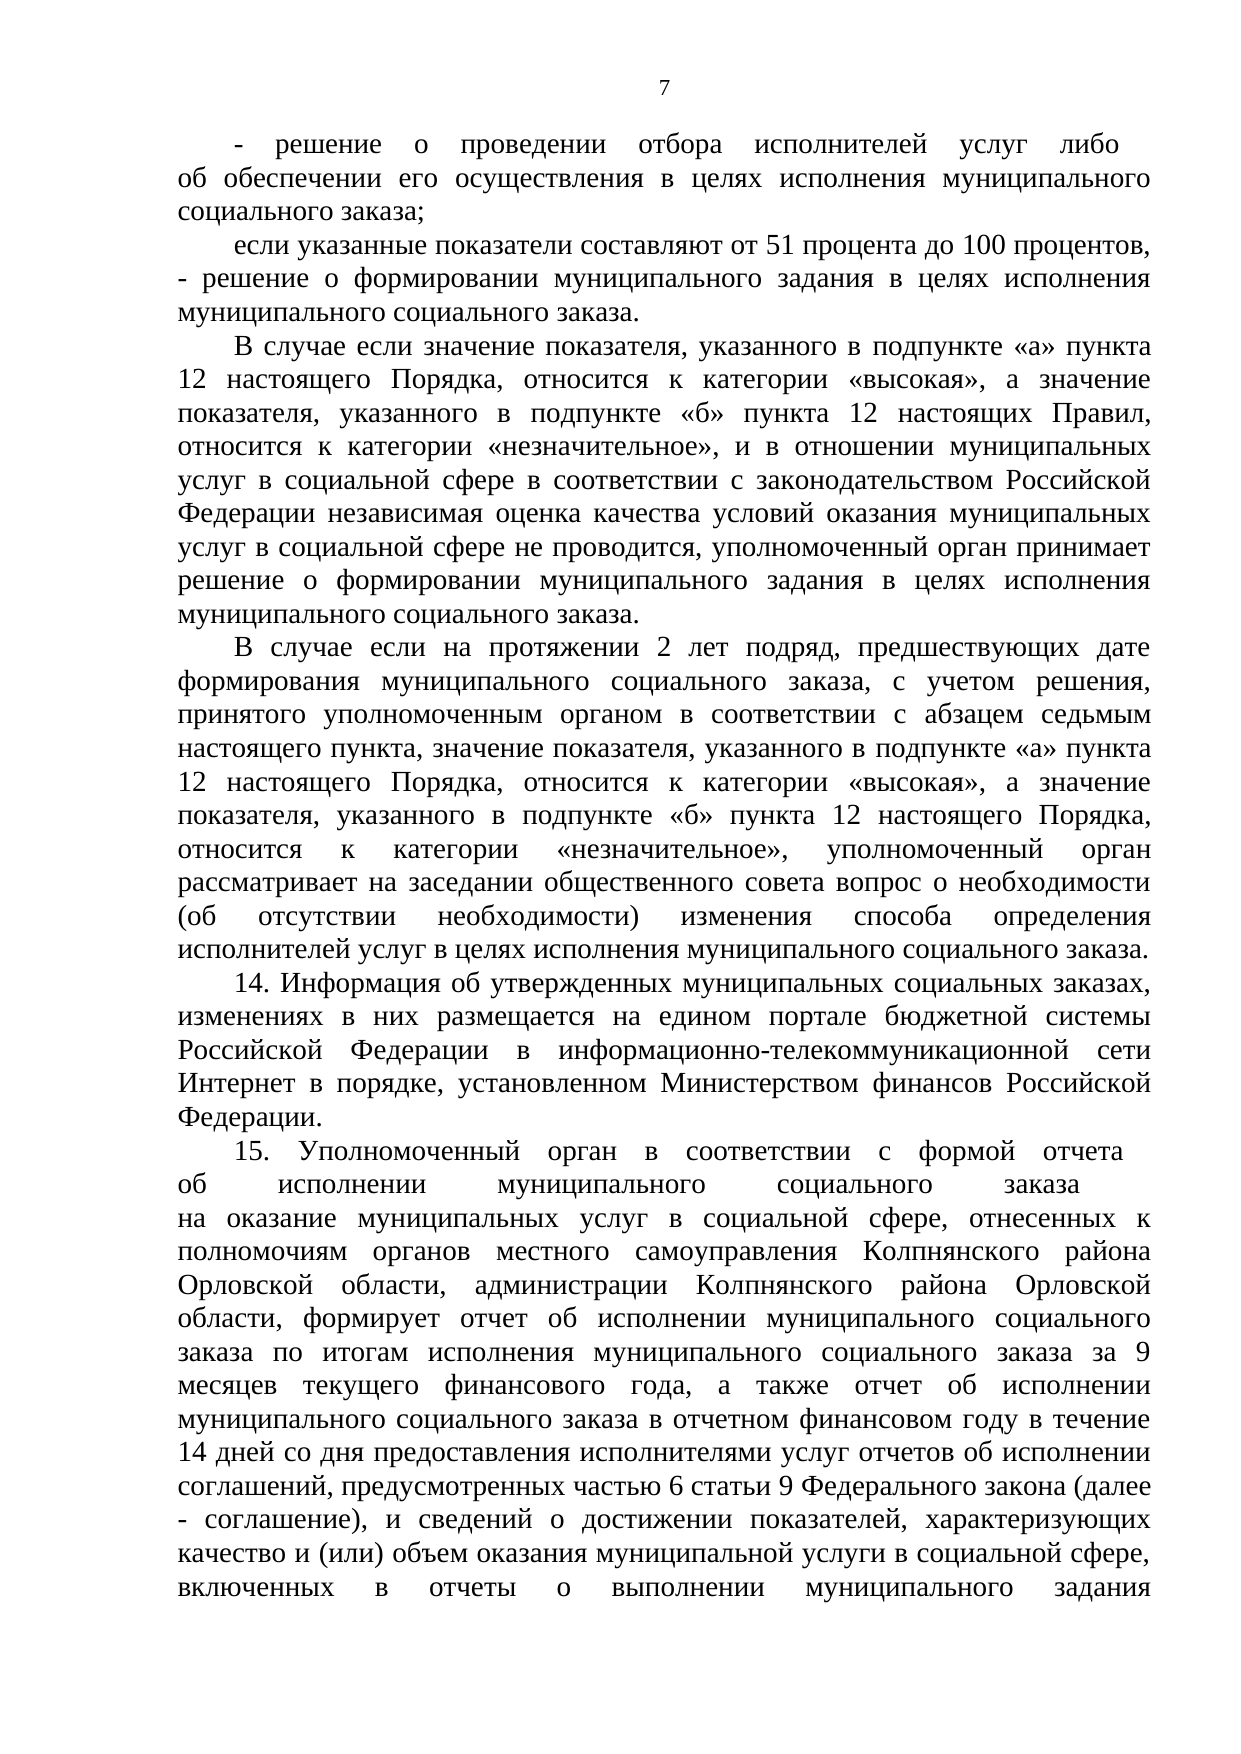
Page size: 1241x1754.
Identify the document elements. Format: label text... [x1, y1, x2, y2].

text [177, 1133, 1152, 1602]
text В случае если на протяжении 2 лет подряд, предшествующих дате формирования муниципального социального заказа, с учетом решения, принятого уполномоченным органом в соответствии с абзацем седьмым настоящего пункта, значение показателя, указанного в подпункте «а» пункта 12 настоящего Порядка, относится к категории «высокая», а значение показателя, указанного в подпункте «б» пункта 12 настоящего Порядка, относится к категории «незначительное», уполномоченный орган рассматривает на заседании общественного совета вопрос о необходимости (об отсутствии необходимости) изменения способа определения исполнителей услуг в целях исполнения муниципального социального заказа. [177, 629, 1152, 965]
text 14. Информация об утвержденных муниципальных социальных заказах, изменениях в них размещается на едином портале бюджетной системы Российской Федерации в информационно-телекоммуникационной сети Интернет в порядке, установленном Министерством финансов Российской Федерации. [177, 965, 1152, 1133]
text - решение о проведении отбора исполнителей услуг либо об обеспечении его осуществления в целях исполнения муниципального социального заказа; [177, 126, 1152, 227]
text В случае если значение показателя, указанного в подпункте «а» пункта 12 настоящего Порядка, относится к категории «высокая», а значение показателя, указанного в подпункте «б» пункта 12 настоящих Правил, относится к категории «незначительное», и в отношении муниципальных услуг в социальной сфере в соответствии с законодательством Российской Федерации независимая оценка качества условий оказания муниципальных услуг в социальной сфере не проводится, уполномоченный орган принимает решение о формировании муниципального задания в целях исполнения муниципального социального заказа. [177, 328, 1152, 629]
text если указанные показатели составляют от 51 процента до 100 процентов, - решение о формировании муниципального задания в целях исполнения муниципального социального заказа. [177, 227, 1152, 328]
